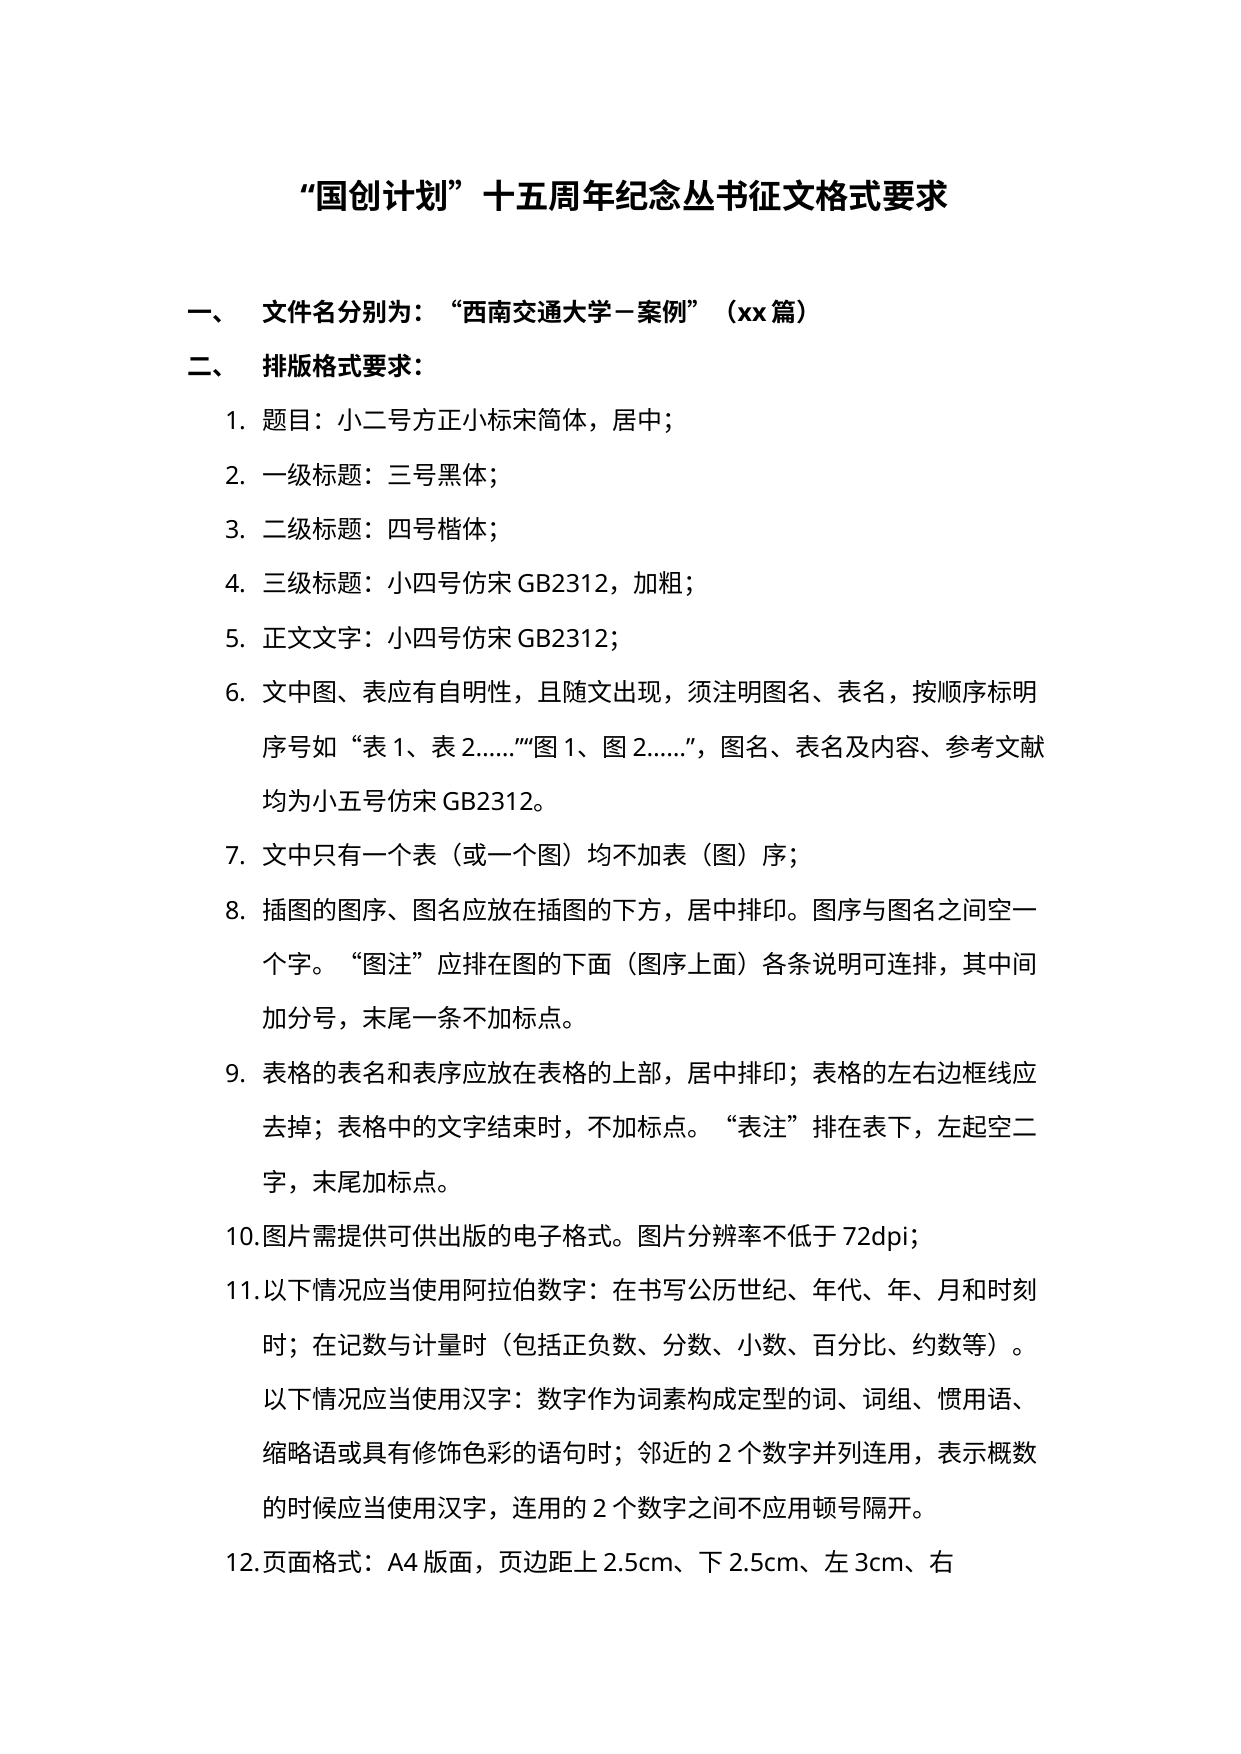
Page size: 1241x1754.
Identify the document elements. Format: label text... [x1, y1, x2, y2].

list 表格的表名和表序应放在表格的上部，居中排印；表格的左右边框线应去掉；表格中的文字结束时，不加标点。“表注”排在表下，左起空二字，末尾加标点。 [225, 1053, 1053, 1198]
list 一级标题：三号黑体； [225, 455, 1053, 491]
text “国创计划”十五周年纪念丛书征文格式要求 [187, 162, 1053, 227]
list 二级标题：四号楷体； [225, 509, 1053, 546]
list 题目：小二号方正小标宋简体，居中； [225, 401, 1053, 437]
list 文件名分别为：“西南交通大学－案例”（xx篇） [187, 292, 1053, 328]
list 插图的图序、图名应放在插图的下方，居中排印。图序与图名之间空一个字。“图注”应排在图的下面（图序上面）各条说明可连排，其中间加分号，末尾一条不加标点。 [225, 890, 1053, 1035]
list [225, 1543, 1053, 1579]
list 正文文字：小四号仿宋GB2312； [225, 618, 1053, 654]
list 三级标题：小四号仿宋GB2312，加粗； [225, 564, 1053, 600]
list 文中图、表应有自明性，且随文出现，须注明图名、表名，按顺序标明序号如“表1、表2……”“图1、图2……”，图名、表名及内容、参考文献均为小五号仿宋GB2312。 [225, 673, 1053, 818]
list 图片需提供可供出版的电子格式。图片分辨率不低于72dpi； [225, 1216, 1053, 1253]
list 以下情况应当使用阿拉伯数字：在书写公历世纪、年代、年、月和时刻时；在记数与计量时（包括正负数、分数、小数、百分比、约数等）。以下情况应当使用汉字：数字作为词素构成定型的词、词组、惯用语、缩略语或具有修饰色彩的语句时；邻近的2个数字并列连用，表示概数的时候应当使用汉字，连用的2个数字之间不应用顿号隔开。 [225, 1271, 1053, 1524]
list 排版格式要求： [187, 346, 1053, 383]
list 文中只有一个表（或一个图）均不加表（图）序； [225, 836, 1053, 872]
